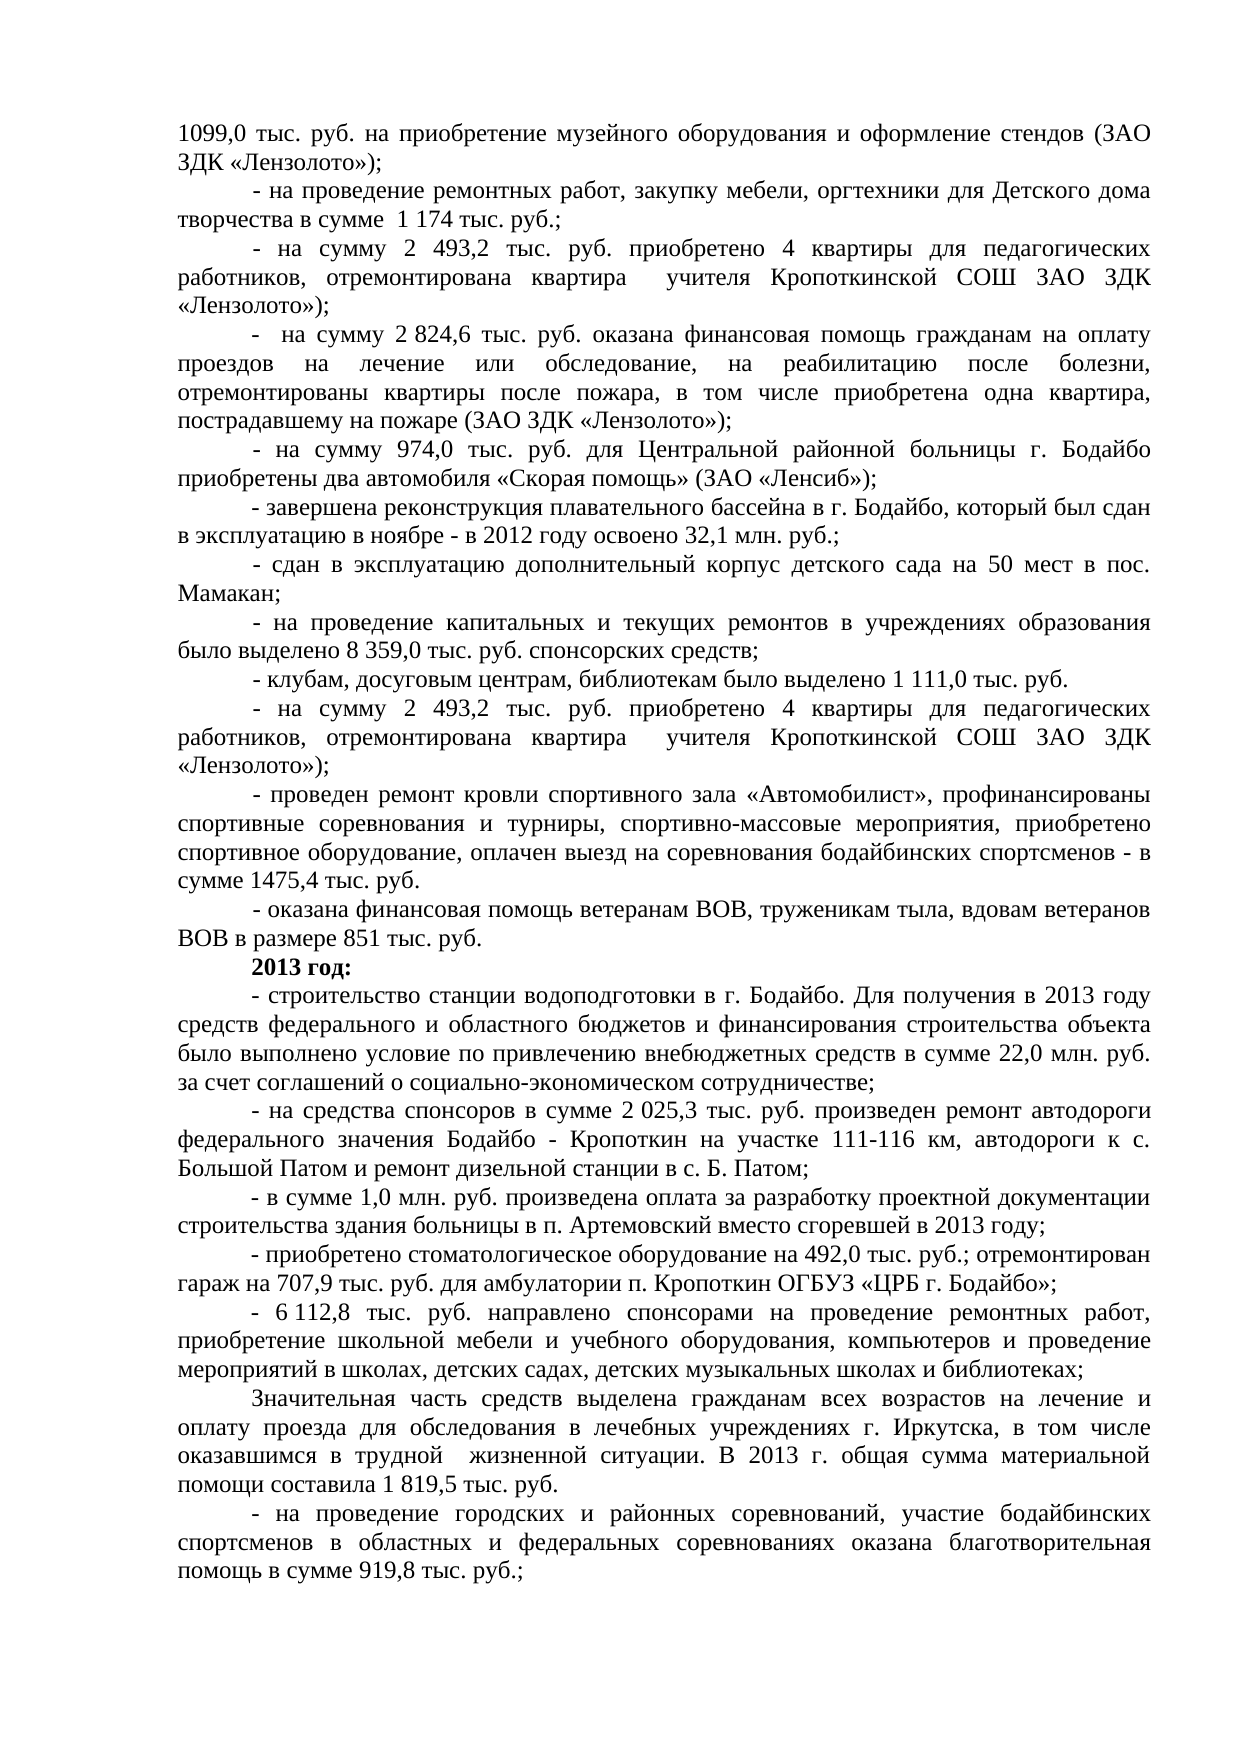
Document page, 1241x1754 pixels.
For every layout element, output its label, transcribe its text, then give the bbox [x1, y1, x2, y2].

text - на сумму 974,0 тыс. руб. для Центральной районной больницы г. Бодайбо приобретены два автомобиля «Скорая помощь» (ЗАО «Ленсиб»); [177, 434, 1152, 492]
text - на сумму 2 824,6 тыс. руб. оказана финансовая помощь гражданам на оплату проездов на лечение или обследование, на реабилитацию после болезни, отремонтированы квартиры после пожара, в том числе приобретена одна квартира, пострадавшему на пожаре (ЗАО ЗДК «Лензолото»); [177, 319, 1152, 434]
text - на проведение ремонтных работ, закупку мебели, оргтехники для Детского дома творчества в сумме 1 174 тыс. руб.; [177, 176, 1152, 233]
text - 6 112,8 тыс. руб. направлено спонсорами на проведение ремонтных работ, приобретение школьной мебели и учебного оборудования, компьютеров и проведение мероприятий в школах, детских садах, детских музыкальных школах и библиотеках; [177, 1297, 1152, 1383]
text - оказана финансовая помощь ветеранам ВОВ, труженикам тыла, вдовам ветеранов ВОВ в размере 851 тыс. руб. [177, 894, 1152, 952]
text - строительство станции водоподготовки в г. Бодайбо. Для получения в 2013 году средств федерального и областного бюджетов и финансирования строительства объекта было выполнено условие по привлечению внебюджетных средств в сумме 22,0 млн. руб. за счет соглашений о социально-экономическом сотрудничестве; [177, 981, 1152, 1096]
text - завершена реконструкция плавательного бассейна в г. Бодайбо, который был сдан в эксплуатацию в ноябре - в 2012 году освоено 32,1 млн. руб.; [177, 492, 1152, 549]
text - на средства спонсоров в сумме 2 025,3 тыс. руб. произведен ремонт автодороги федерального значения Бодайбо - Кропоткин на участке 111-116 км, автодороги к с. Большой Патом и ремонт дизельной станции в с. Б. Патом; [177, 1096, 1152, 1182]
text - клубам, досуговым центрам, библиотекам было выделено 1 111,0 тыс. руб. [252, 664, 1152, 693]
text Значительная часть средств выделена гражданам всех возрастов на лечение и оплату проезда для обследования в лечебных учреждениях г. Иркутска, в том числе оказавшимся в трудной жизненной ситуации. В 2013 г. общая сумма материальной помощи составила 1 819,5 тыс. руб. [177, 1383, 1152, 1498]
text - приобретено стоматологическое оборудование на 492,0 тыс. руб.; отремонтирован гараж на 707,9 тыс. руб. для амбулатории п. Кропоткин ОГБУЗ «ЦРБ г. Бодайбо»; [177, 1239, 1152, 1297]
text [177, 118, 1152, 176]
text 2013 год: [177, 952, 1152, 981]
text - на сумму 2 493,2 тыс. руб. приобретено 4 квартиры для педагогических работников, отремонтирована квартира учителя Кропоткинской СОШ ЗАО ЗДК «Лензолото»); [177, 233, 1152, 319]
text - на проведение городских и районных соревнований, участие бодайбинских спортсменов в областных и федеральных соревнованиях оказана благотворительная помощь в сумме 919,8 тыс. руб.; [177, 1498, 1152, 1584]
text - сдан в эксплуатацию дополнительный корпус детского сада на 50 мест в пос. Мамакан; [177, 549, 1152, 607]
text - на проведение капитальных и текущих ремонтов в учреждениях образования было выделено 8 359,0 тыс. руб. спонсорских средств; [177, 607, 1152, 664]
text - в сумме 1,0 млн. руб. произведена оплата за разработку проектной документации строительства здания больницы в п. Артемовский вместо сгоревшей в 2013 году; [177, 1182, 1152, 1239]
text - на сумму 2 493,2 тыс. руб. приобретено 4 квартиры для педагогических работников, отремонтирована квартира учителя Кропоткинской СОШ ЗАО ЗДК «Лензолото»); [177, 693, 1152, 779]
text - проведен ремонт кровли спортивного зала «Автомобилист», профинансированы спортивные соревнования и турниры, спортивно-массовые мероприятия, приобретено спортивное оборудование, оплачен выезд на соревнования бодайбинских спортсменов - в сумме 1475,4 тыс. руб. [177, 779, 1152, 894]
